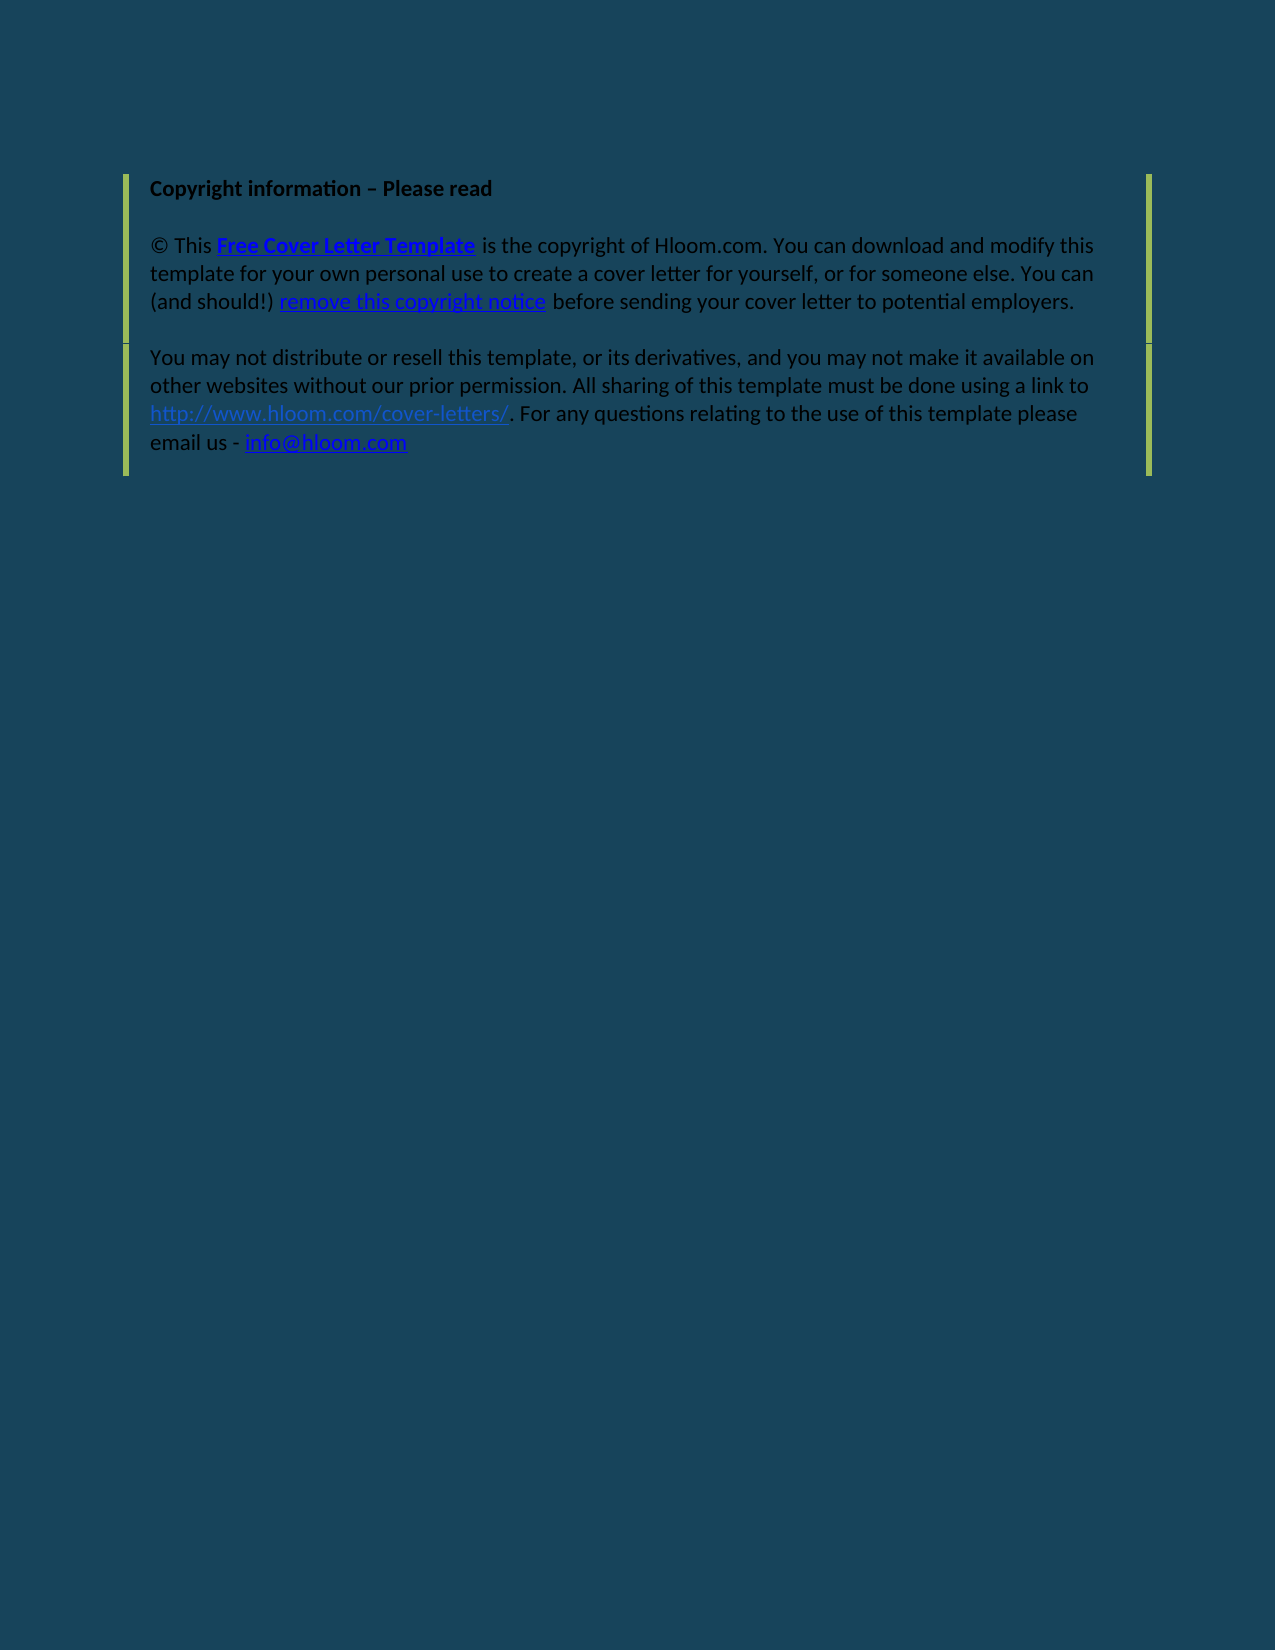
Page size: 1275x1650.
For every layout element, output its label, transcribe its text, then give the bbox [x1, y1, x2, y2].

text Copyright information – Please read [150, 174, 1125, 202]
text You may not distribute or resell this template, or its derivatives, and you may not make it available on other websites without our prior permission. All sharing of this template must be done using a link to http://www.hloom.com/cover-letters/. For any questions relating to the use of this template please email us - info@hloom.com [124, 343, 1151, 476]
text © This Free Cover Letter Template is the copyright of Hloom.com. You can download and modify this template for your own personal use to create a cover letter for yourself, or for someone else. You can (and should!) remove this copyright notice before sending your cover letter to potential employers. [150, 231, 1125, 315]
